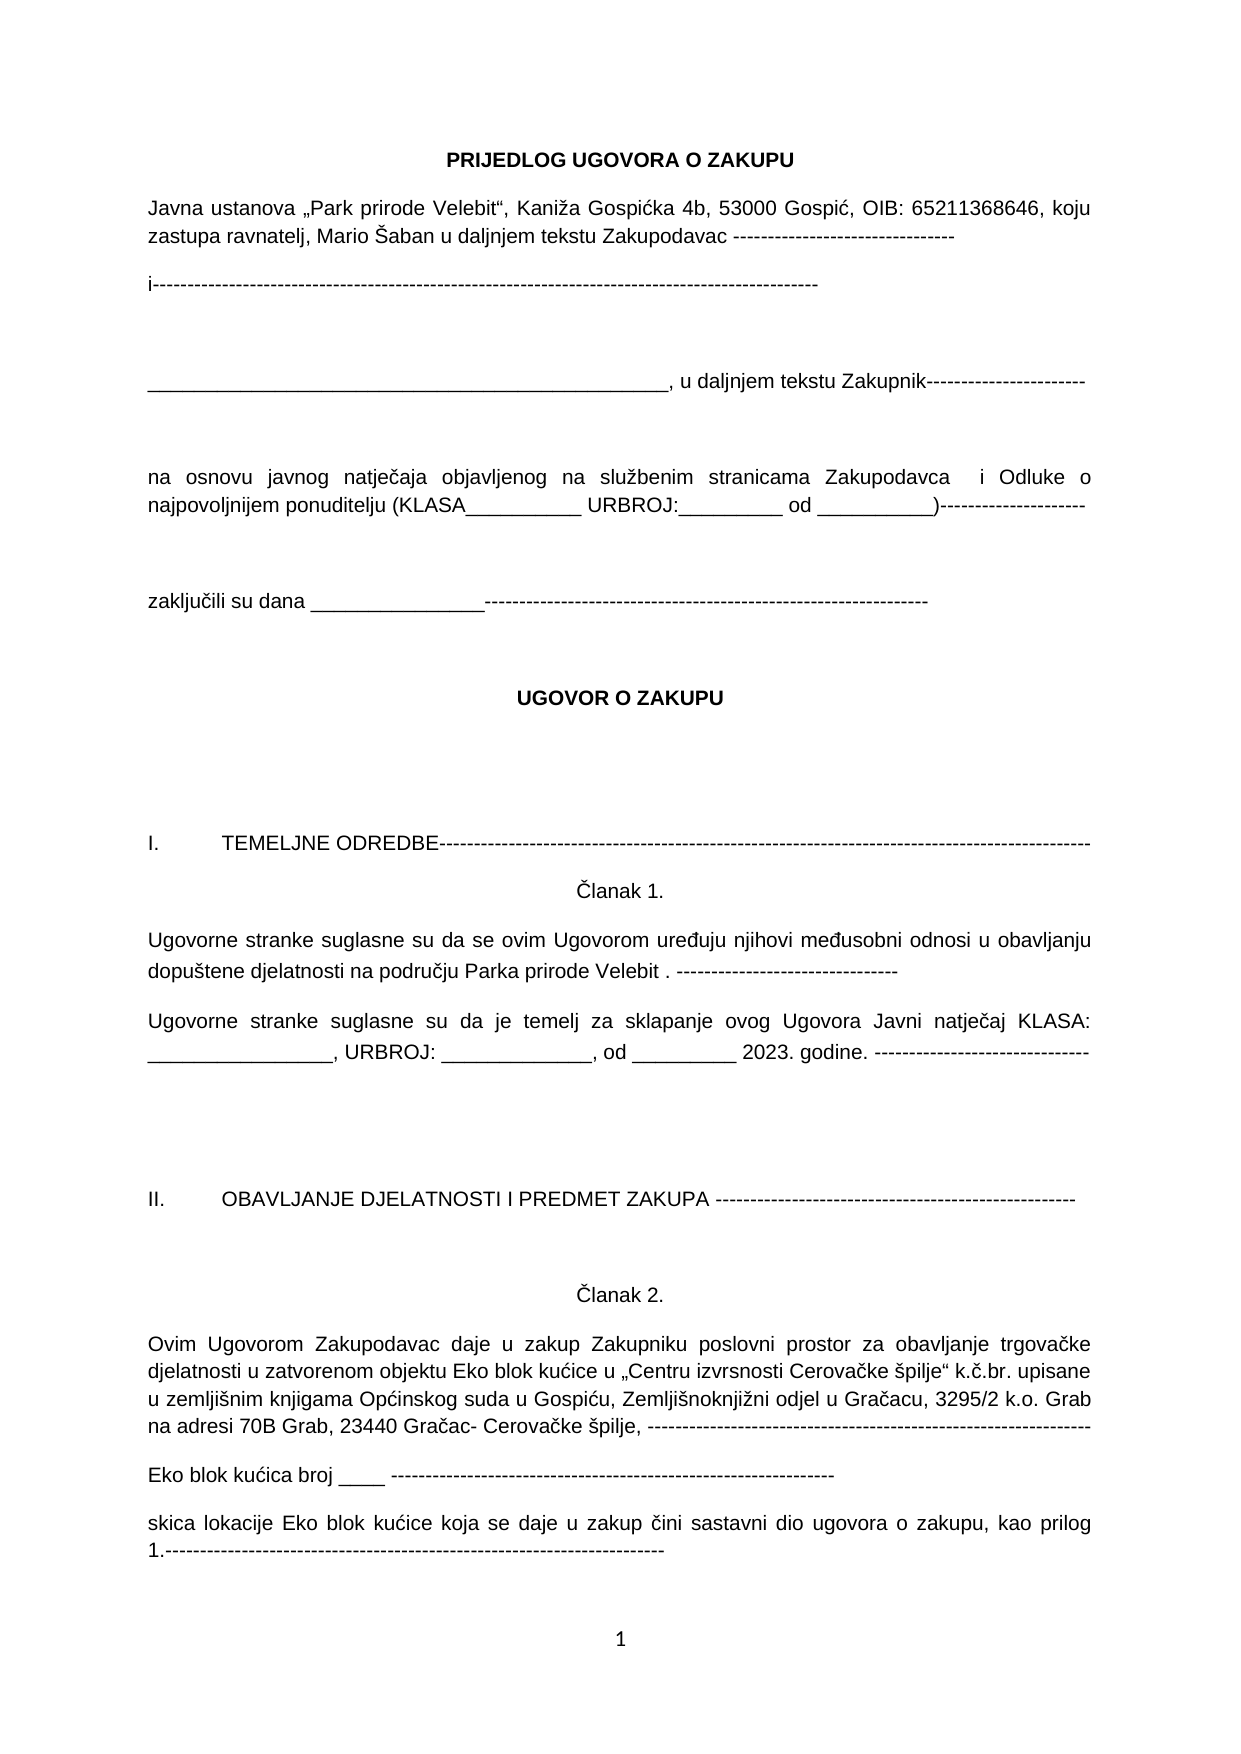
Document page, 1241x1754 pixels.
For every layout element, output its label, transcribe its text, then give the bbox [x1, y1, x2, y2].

text zaključili su dana _______________---------------------------------------------------------------- [148, 589, 1093, 613]
text PRIJEDLOG UGOVORA O ZAKUPU [148, 148, 1093, 172]
text UGOVOR O ZAKUPU [148, 686, 1093, 710]
text Ugovorne stranke suglasne su da je temelj za sklapanje ovog Ugovora Javni natječaj KLASA: ________________, URBROJ: _____________, od _________ 2023. godine. ------------------------------- [148, 1009, 1093, 1065]
text Ugovorne stranke suglasne su da se ovim Ugovorom uređuju njihovi međusobni odnosi u obavljanju dopuštene djelatnosti na području Parka prirode Velebit . -------------------------------- [148, 928, 1093, 984]
text i------------------------------------------------------------------------------------------------ [148, 272, 1093, 296]
text Ovim Ugovorom Zakupodavac daje u zakup Zakupniku poslovni prostor za obavljanje trgovačke djelatnosti u zatvorenom objektu Eko blok kućice u „Centru izvrsnosti Cerovačke špilje“ k.č.br. upisane u zemljišnim knjigama Općinskog suda u Gospiću, Zemljišnoknjižni odjel u Gračacu, 3295/2 k.o. Grab na adresi 70B Grab, 23440 Gračac- Cerovačke špilje, ---------------------------------------------------------------- [148, 1332, 1093, 1438]
text skica lokacije Eko blok kućice koja se daje u zakup čini sastavni dio ugovora o zakupu, kao prilog 1.------------------------------------------------------------------------ [148, 1511, 1093, 1562]
text I. TEMELJNE ODREDBE---------------------------------------------------------------------------------------------- [148, 831, 1093, 855]
text Članak 1. [148, 879, 1093, 903]
text II. OBAVLJANJE DJELATNOSTI I PREDMET ZAKUPA ---------------------------------------------------- [148, 1187, 1093, 1211]
text Eko blok kućica broj ____ ---------------------------------------------------------------- [148, 1462, 1093, 1486]
text Članak 2. [148, 1283, 1093, 1307]
text Javna ustanova „Park prirode Velebit“, Kaniža Gospićka 4b, 53000 Gospić, OIB: 65211368646, koju zastupa ravnatelj, Mario Šaban u daljnjem tekstu Zakupodavac -------------------------------- [148, 196, 1093, 247]
text na osnovu javnog natječaja objavljenog na službenim stranicama Zakupodavca i Odluke o najpovoljnijem ponuditelju (KLASA__________ URBROJ:_________ od __________)--------------------- [148, 465, 1093, 517]
text _____________________________________________, u daljnjem tekstu Zakupnik----------------------- [148, 368, 1093, 392]
